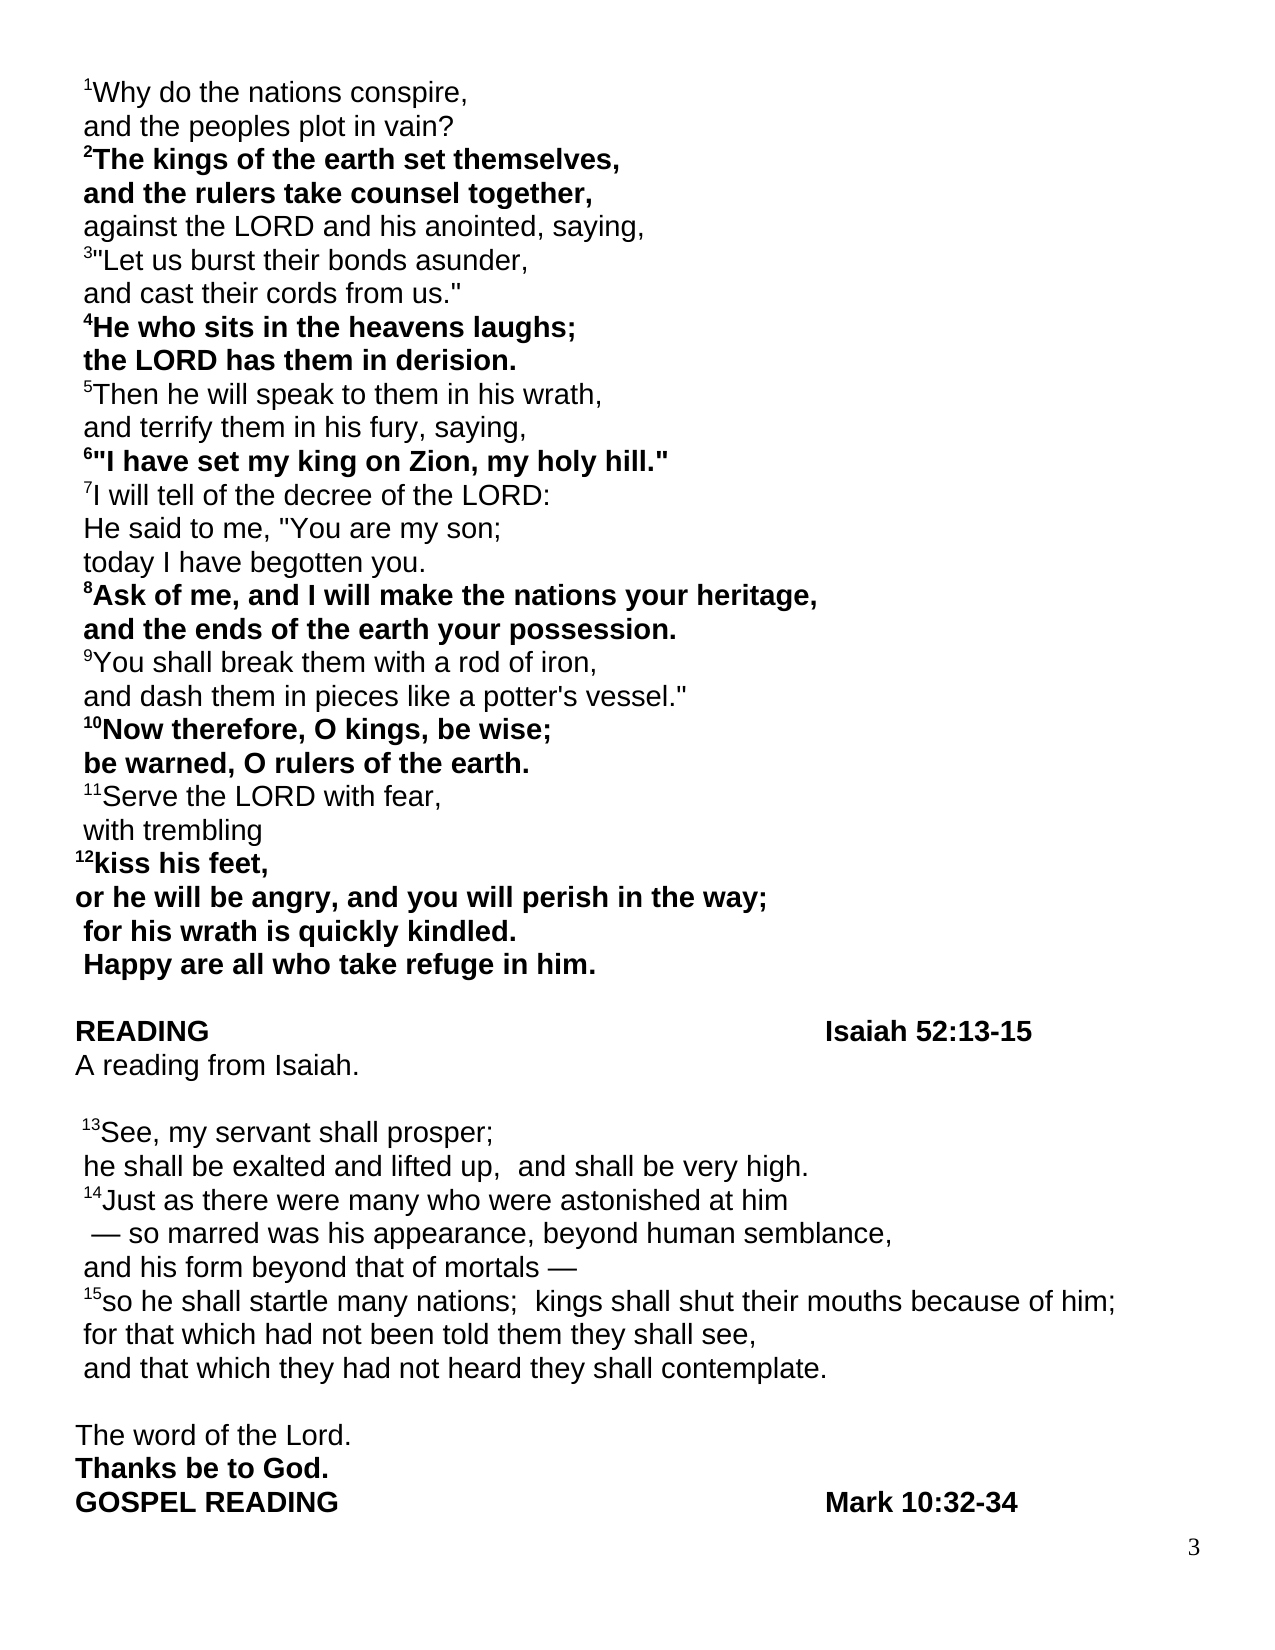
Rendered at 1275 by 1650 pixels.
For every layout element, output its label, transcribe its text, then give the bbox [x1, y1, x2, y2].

text GOSPEL READING Mark 10:32-34 [75, 1485, 1200, 1518]
text 12kiss his feet, or he will be angry, and you will perish in the way; for his wrath is quickly kindled. Happy are all who take refuge in him. [75, 846, 1200, 981]
text 13See, my servant shall prosper; he shall be exalted and lifted up, and shall be very high. 14Just as there were many who were astonished at him — so marred was his appearance, beyond human semblance, and his form beyond that of mortals — 15so he shall startle many nations; kings shall shut their mouths because of him; for that which had not been told them they shall see, and that which they had not heard they shall contemplate. [75, 1115, 1200, 1384]
text The word of the Lord. [75, 1418, 1200, 1451]
text 1Why do the nations conspire, and the peoples plot in vain? 2The kings of the earth set themselves, and the rulers take counsel together, against the LORD and his anointed, saying, 3"Let us burst their bonds asunder, and cast their cords from us." 4He who sits in the heavens laughs; the LORD has them in derision. 5Then he will speak to them in his wrath, and terrify them in his fury, saying, 6"I have set my king on Zion, my holy hill." 7I will tell of the decree of the LORD: He said to me, "You are my son; today I have begotten you. 8Ask of me, and I will make the nations your heritage, and the ends of the earth your possession. 9You shall break them with a rod of iron, and dash them in pieces like a potter's vessel." 10Now therefore, O kings, be wise; be warned, O rulers of the earth. 11Serve the LORD with fear, with trembling [75, 75, 1200, 846]
text Thanks be to God. [75, 1451, 1200, 1485]
text A reading from Isaiah. [75, 1048, 1200, 1081]
text READING Isaiah 52:13-15 [75, 1014, 1200, 1048]
